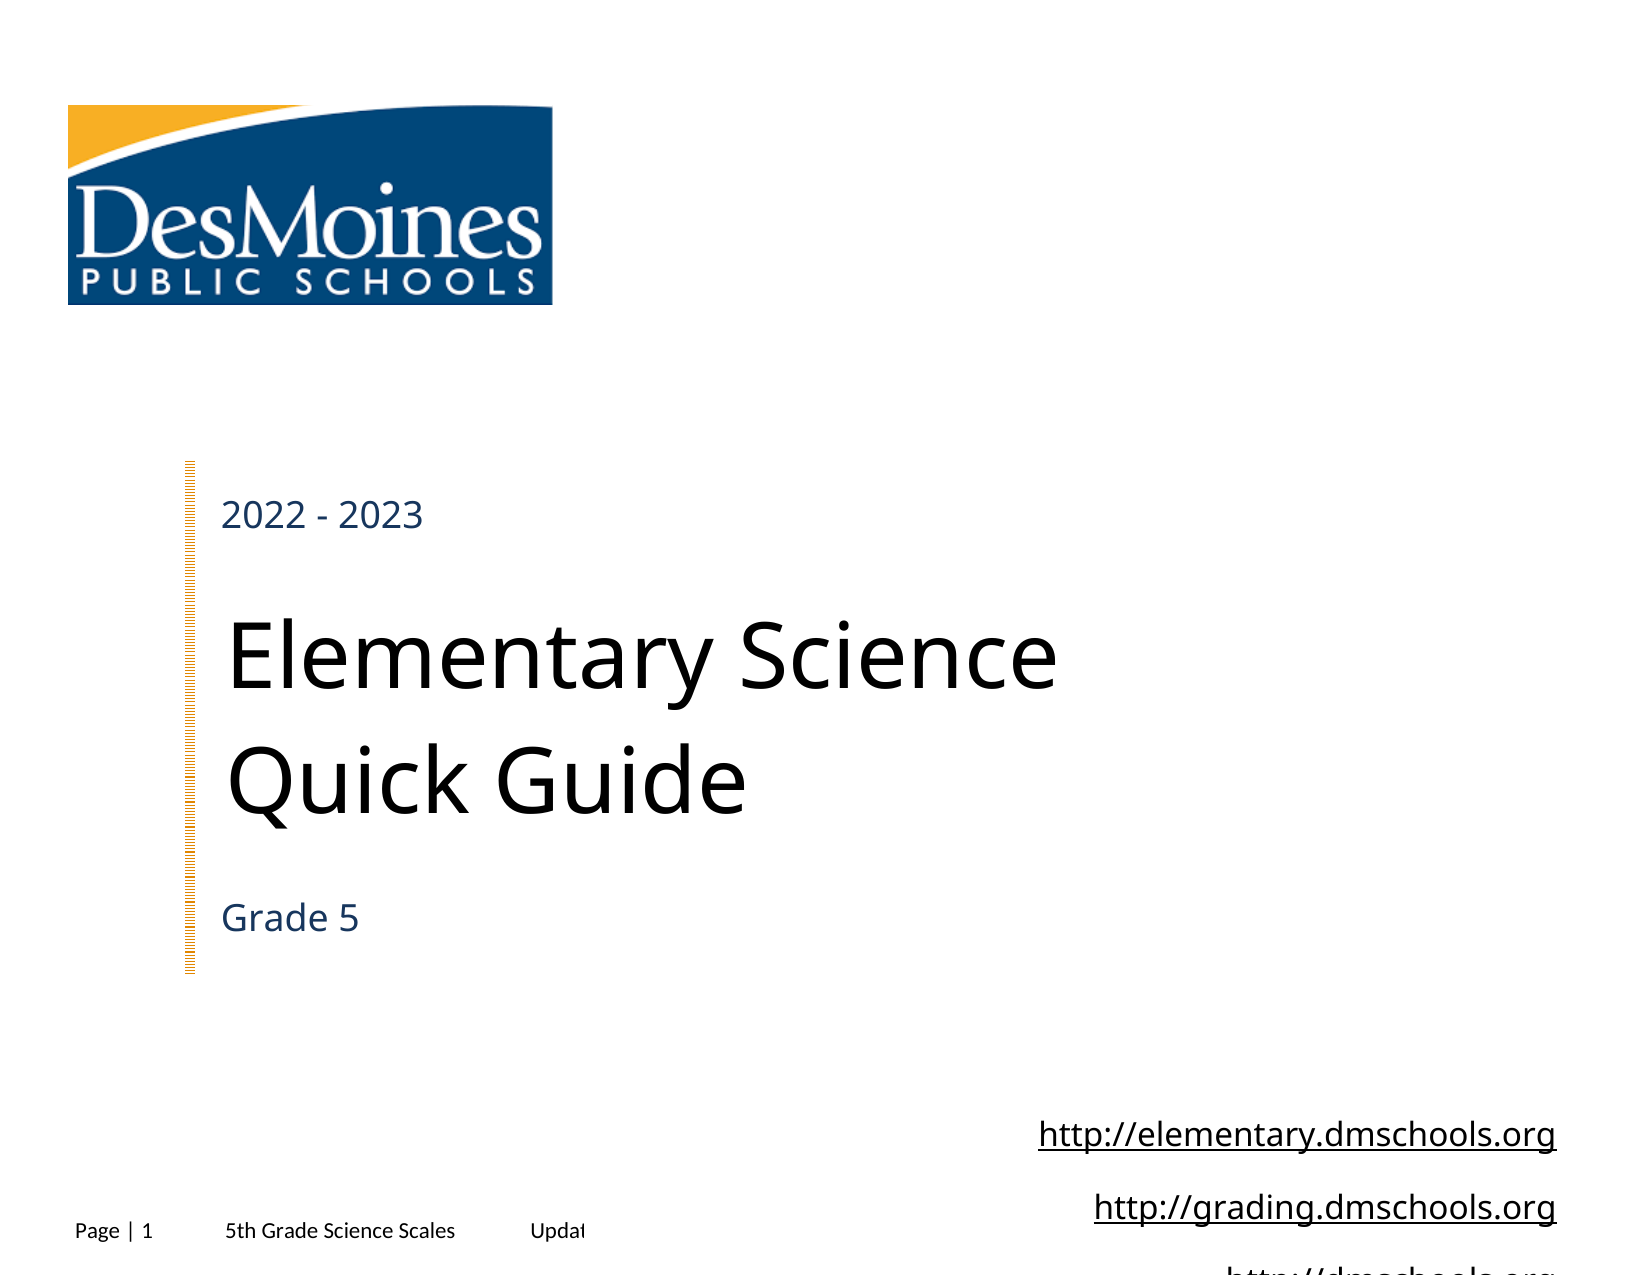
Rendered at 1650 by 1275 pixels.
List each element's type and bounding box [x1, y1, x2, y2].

picture [68, 105, 553, 305]
